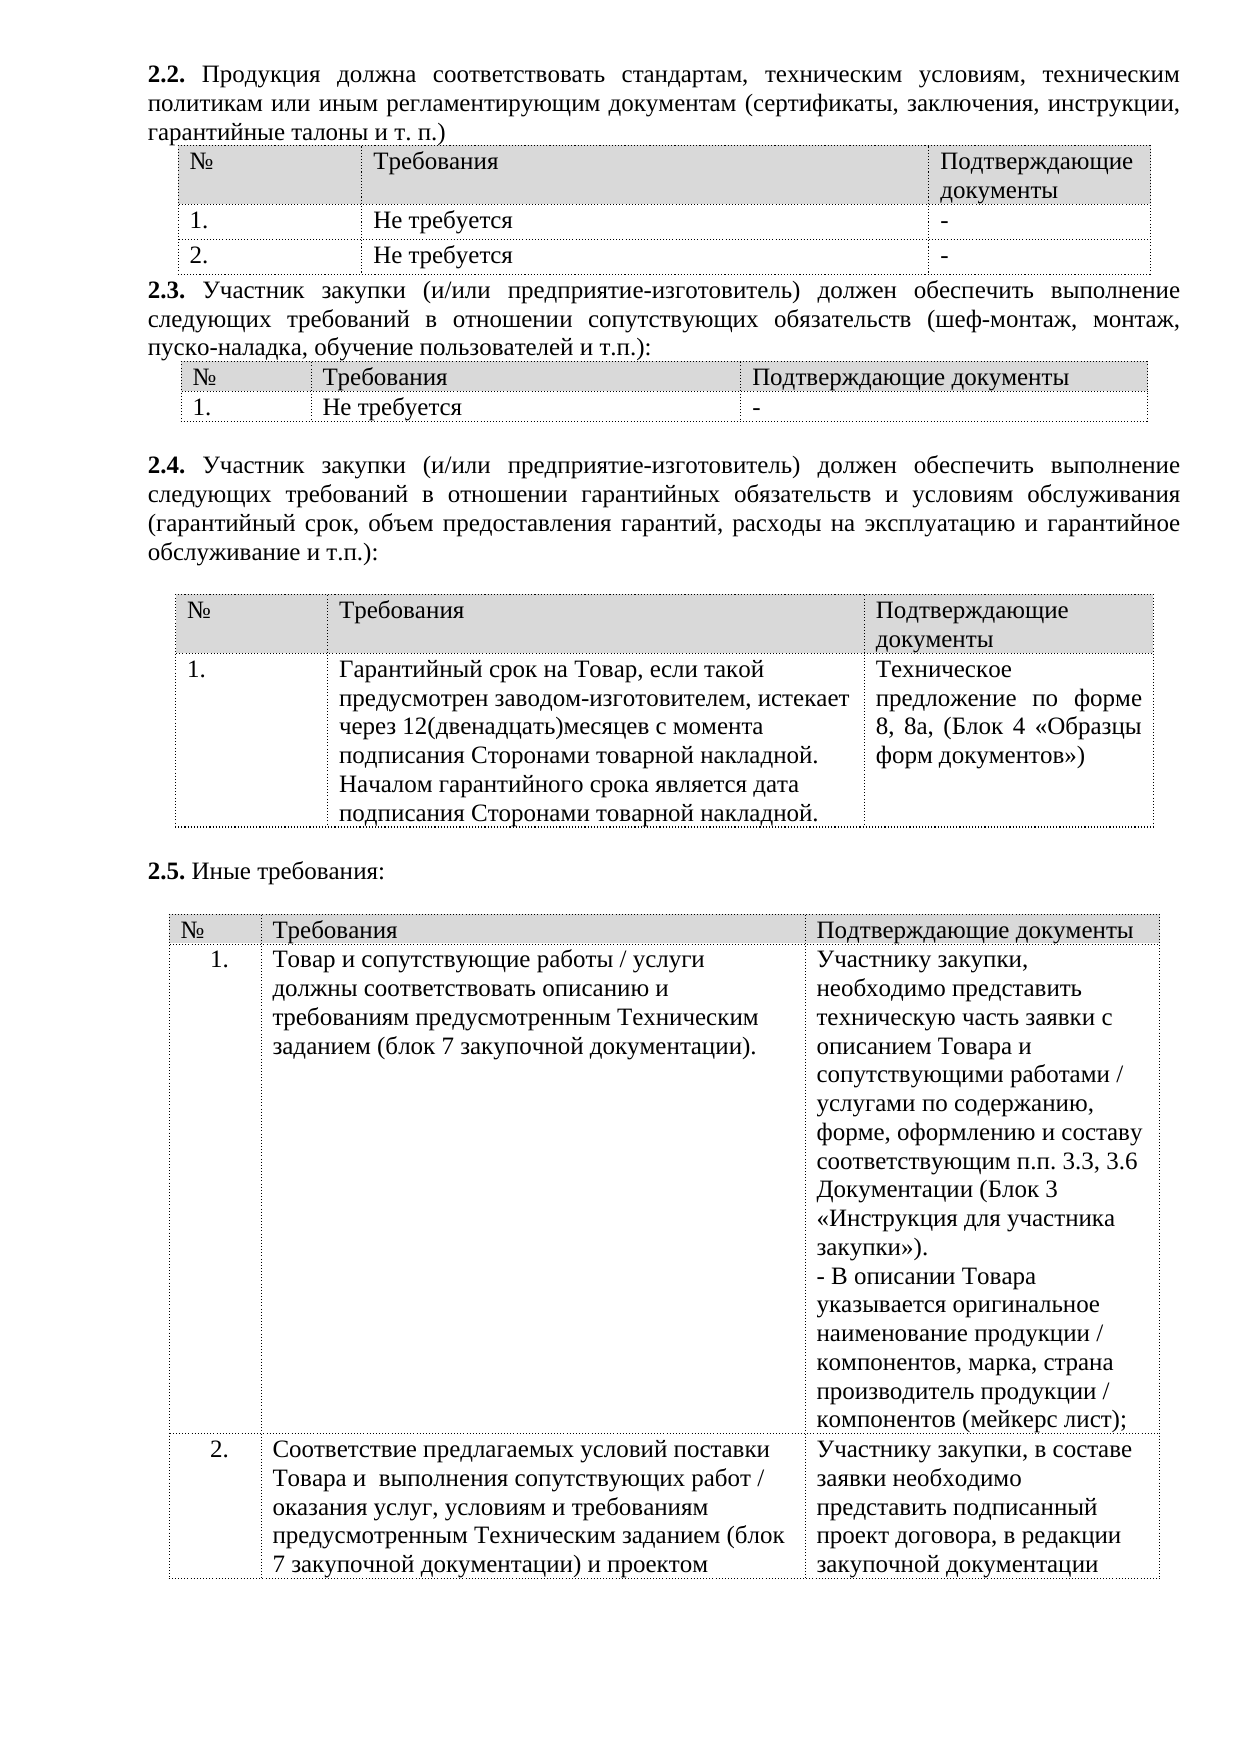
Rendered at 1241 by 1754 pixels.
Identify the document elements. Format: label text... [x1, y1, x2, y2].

text 2.5. Иные требования: [148, 856, 1181, 885]
table_header № [178, 145, 362, 204]
table_cell - [741, 391, 1148, 421]
table_header Требования [261, 914, 805, 943]
table_header Подтверждающие документы [741, 361, 1148, 391]
table_header Подтверждающие документы [929, 145, 1151, 204]
table_cell - [929, 239, 1151, 274]
table_cell Не требуется [362, 239, 929, 274]
text 2.4. Участник закупки (и/или предприятие-изготовитель) должен обеспечить выполнение следующих требований в отношении гарантийных обязательств и условиям обслуживания (гарантийный срок, объем предоставления гарантий, расходы на эксплуатацию и гарантийное обслуживание и т.п.): [148, 451, 1181, 566]
table_cell 1. [176, 653, 328, 826]
table_cell 1. [178, 204, 362, 239]
table_cell 2. [178, 239, 362, 274]
table_cell Гарантийный срок на Товар, если такой предусмотрен заводом-изготовителем, истекает через 12(двенадцать)месяцев с момента подписания Сторонами товарной накладной. Началом гарантийного срока является дата подписания Сторонами товарной накладной. [328, 653, 864, 826]
table_cell 1. [181, 391, 311, 421]
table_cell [805, 1433, 1160, 1578]
table_cell [169, 944, 261, 1433]
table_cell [261, 1433, 805, 1578]
table_cell [169, 1433, 261, 1578]
table_header Требования [362, 145, 929, 204]
table_cell Не требуется [311, 391, 741, 421]
table_cell Не требуется [362, 204, 929, 239]
table_header № [181, 361, 311, 391]
text 2.3. Участник закупки (и/или предприятие-изготовитель) должен обеспечить выполнение следующих требований в отношении сопутствующих обязательств (шеф-монтаж, монтаж, пуско-наладка, обучение пользователей и т.п.): [148, 275, 1181, 361]
table_header Подтверждающие документы [864, 594, 1153, 653]
table_cell - [929, 204, 1151, 239]
table_header Требования [328, 594, 864, 653]
table_cell Техническое предложение по форме 8, 8а, (Блок 4 «Образцы форм документов») [864, 653, 1153, 826]
table_header Подтверждающие документы [805, 914, 1160, 943]
table_header Требования [311, 361, 741, 391]
text 2.2. Продукция должна соответствовать стандартам, техническим условиям, техническим политикам или иным регламентирующим документам (сертификаты, заключения, инструкции, гарантийные талоны и т. п.) [148, 59, 1181, 145]
table_cell Участнику закупки, необходимо представить техническую часть заявки с описанием Товара и сопутствующими работами / услугами по содержанию, форме, оформлению и составу соответствующим п.п. 3.3, 3.6 Документации (Блок 3 «Инструкция для участника закупки»). - В описании Товара указывается оригинальное наименование продукции / компонентов, марка, страна производитель продукции / компонентов (мейкерс лист); [805, 944, 1160, 1433]
table_cell Товар и сопутствующие работы / услуги должны соответствовать описанию и требованиям предусмотренным Техническим заданием (блок 7 закупочной документации). [261, 944, 805, 1433]
table_header № [176, 594, 328, 653]
table_header № [169, 914, 261, 943]
